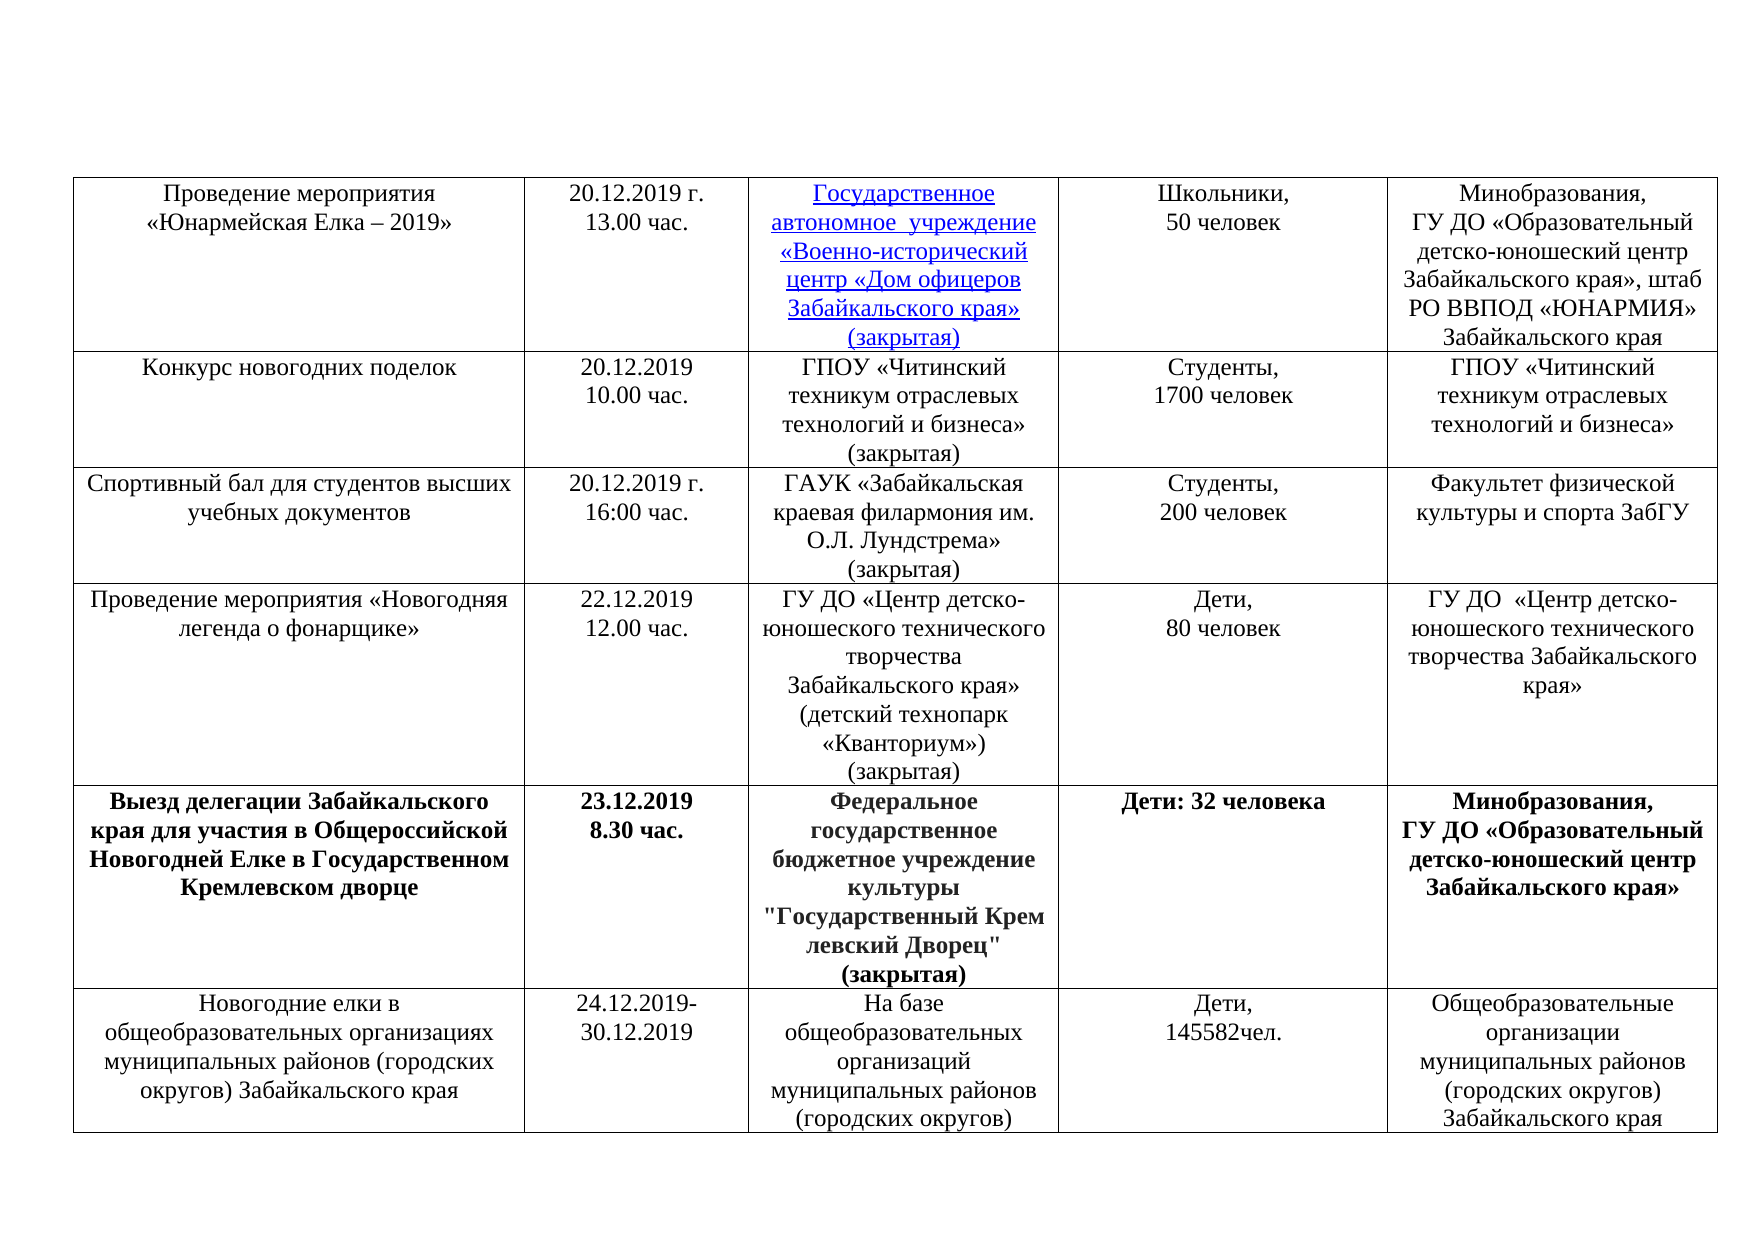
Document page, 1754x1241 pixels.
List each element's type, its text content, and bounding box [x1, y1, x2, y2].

table_cell Факультет физической культуры и спорта ЗабГУ [1388, 468, 1717, 583]
table_cell 23.12.2019 8.30 час. [525, 786, 748, 987]
table_cell Минобразования, ГУ ДО «Образовательный детско-юношеский центр Забайкальского края» [1388, 786, 1717, 987]
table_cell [525, 989, 748, 1132]
table_cell ГАУК «Забайкальская краевая филармония им. О.Л. Лундстрема» (закрытая) [749, 468, 1058, 583]
table_cell Спортивный бал для студентов высших учебных документов [74, 468, 524, 583]
table_cell Конкурс новогодних поделок [74, 352, 524, 467]
table_cell Дети, 145582чел. [1059, 989, 1387, 1132]
table_cell 20.12.2019 г. 16:00 час. [525, 468, 748, 583]
table_cell Минобразования, ГУ ДО «Образовательный детско-юношеский центр Забайкальского края», штаб РО ВВПОД «ЮНАРМИЯ» Забайкальского края [1388, 178, 1717, 351]
table_cell Дети: 32 человека [1059, 786, 1387, 987]
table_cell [749, 989, 1058, 1132]
table_cell ГПОУ «Читинский техникум отраслевых технологий и бизнеса» (закрытая) [749, 352, 1058, 467]
table_cell Дети, 80 человек [1059, 584, 1387, 785]
table_cell ГУ ДО «Центр детско-юношеского технического творчества Забайкальского края» [1388, 584, 1717, 785]
table_cell 20.12.2019 10.00 час. [525, 352, 748, 467]
table_cell Студенты, 1700 человек [1059, 352, 1387, 467]
table_cell Федеральное государственное бюджетное учреждение культуры "Государственный Кремлевский Дворец" (закрытая) [749, 786, 1058, 987]
table_cell ГПОУ «Читинский техникум отраслевых технологий и бизнеса» [1388, 352, 1717, 467]
table_cell 20.12.2019 г. 13.00 час. [525, 178, 748, 351]
table_cell Государственное автономное учреждение «Военно-исторический центр «Дом офицеров Забайкальского края» (закрытая) [749, 178, 1058, 351]
table_cell Выезд делегации Забайкальского края для участия в Общероссийской Новогодней Елке в Государственном Кремлевском дворце [74, 786, 524, 987]
table_cell Студенты, 200 человек [1059, 468, 1387, 583]
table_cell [1388, 989, 1717, 1132]
table_cell ГУ ДО «Центр детско-юношеского технического творчества Забайкальского края» (детский технопарк «Кванториум») (закрытая) [749, 584, 1058, 785]
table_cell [74, 989, 524, 1132]
table_cell 22.12.2019 12.00 час. [525, 584, 748, 785]
table_cell Проведение мероприятия «Новогодняя легенда о фонарщике» [74, 584, 524, 785]
table_cell Школьники, 50 человек [1059, 178, 1387, 351]
table_cell Проведение мероприятия «Юнармейская Елка – 2019» [74, 178, 524, 351]
